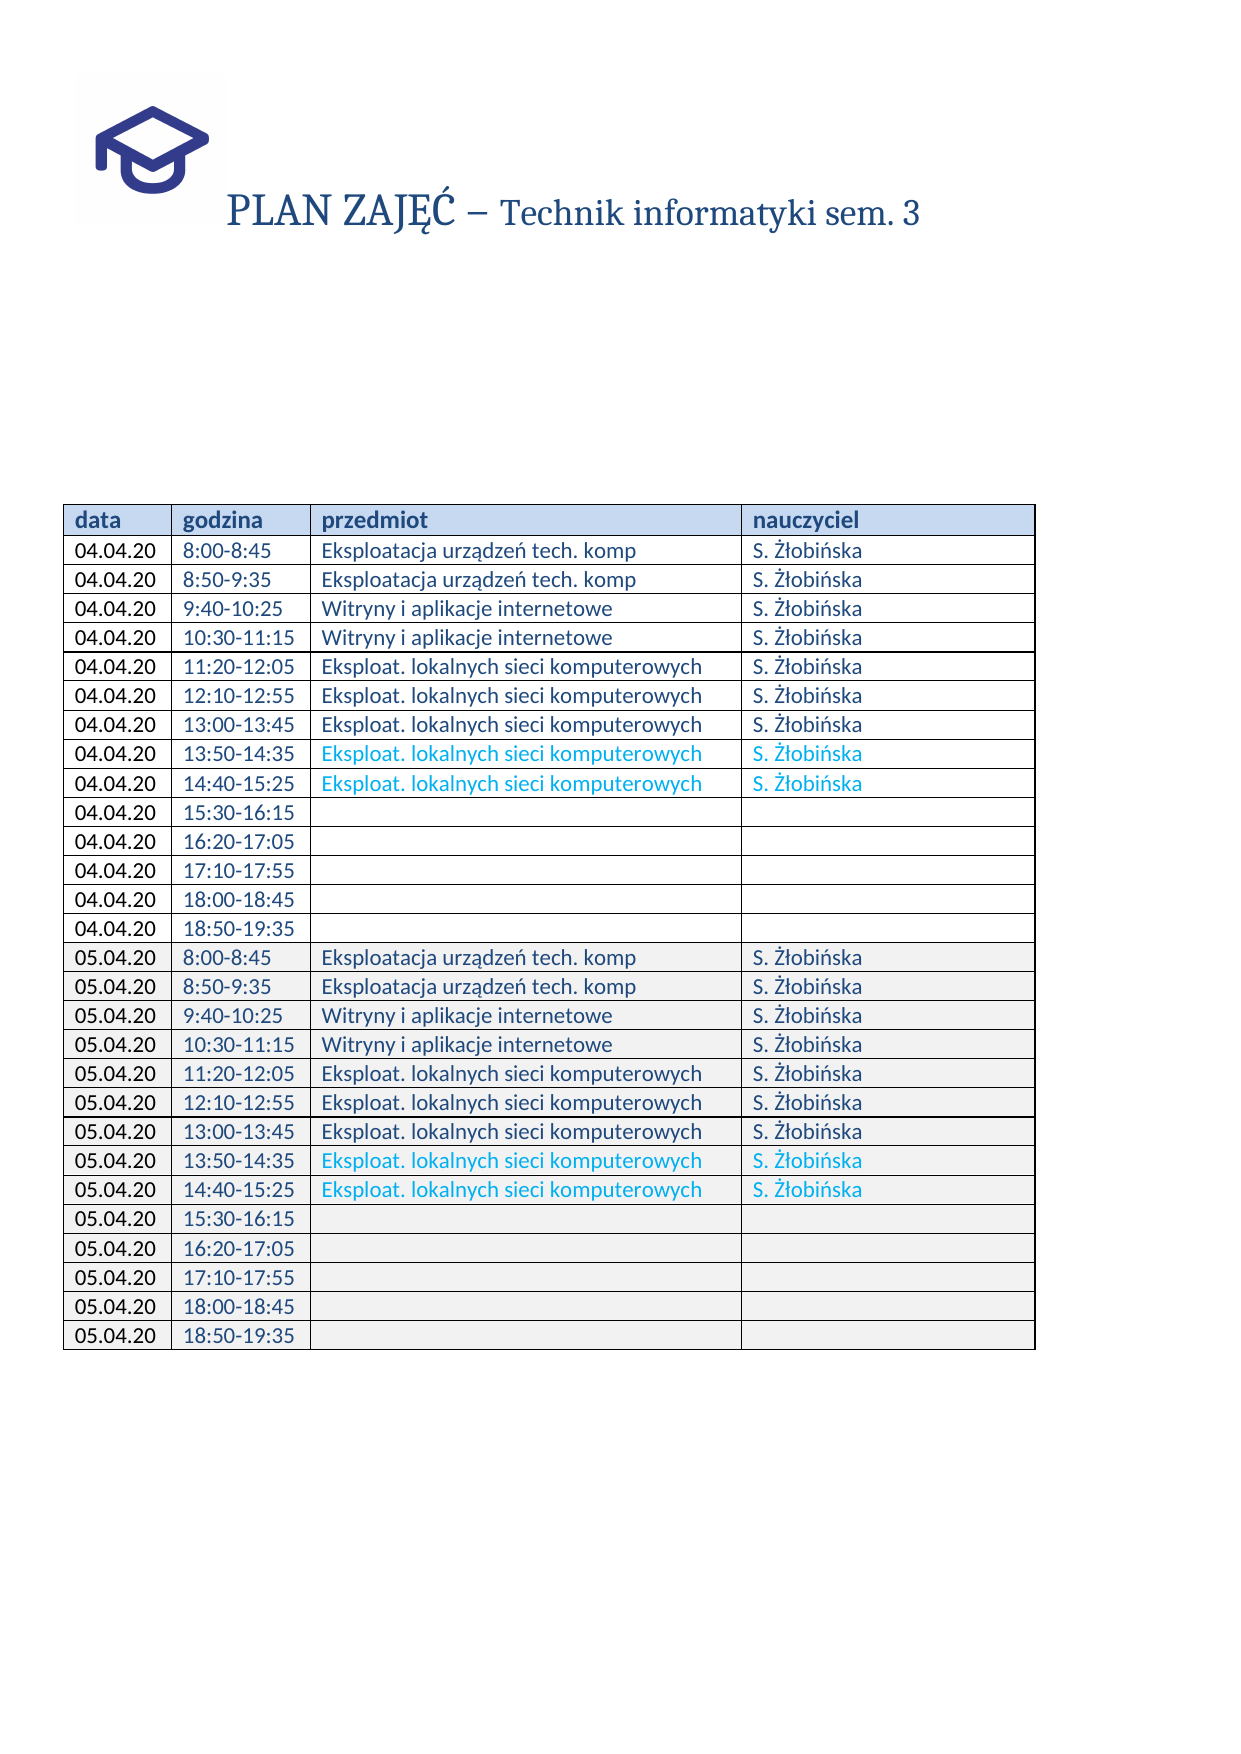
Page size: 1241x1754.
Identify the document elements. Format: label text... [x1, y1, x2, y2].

table_cell 8:50-9:35 [172, 972, 310, 1000]
table_cell 12:10-12:55 [172, 681, 310, 709]
table_cell 13:50-14:35 [172, 740, 310, 768]
table_header nauczyciel [742, 505, 1034, 535]
table_cell [311, 1292, 741, 1320]
table_cell S. Żłobińska [742, 972, 1034, 1000]
table_header przedmiot [311, 505, 741, 535]
table_cell Witryny i aplikacje internetowe [311, 1030, 741, 1058]
table_cell Eksploat. lokalnych sieci komputerowych [311, 653, 741, 680]
table_cell Eksploat. lokalnych sieci komputerowych [311, 711, 741, 738]
table_cell 05.04.20 [64, 1118, 171, 1145]
table_cell S. Żłobińska [742, 711, 1034, 738]
table_cell Eksploat. lokalnych sieci komputerowych [311, 1118, 741, 1145]
table_cell S. Żłobińska [742, 943, 1034, 971]
table_cell S. Żłobińska [742, 1088, 1034, 1116]
table_cell 04.04.20 [64, 769, 171, 797]
table_cell S. Żłobińska [742, 681, 1034, 709]
table_cell Eksploat. lokalnych sieci komputerowych [311, 1146, 741, 1174]
table_cell 16:20-17:05 [172, 1234, 310, 1262]
table_cell 04.04.20 [64, 740, 171, 768]
table_cell 16:20-17:05 [172, 827, 310, 855]
table_cell 04.04.20 [64, 827, 171, 855]
table_cell S. Żłobińska [742, 769, 1034, 797]
table_cell S. Żłobińska [742, 594, 1034, 622]
table_cell 04.04.20 [64, 914, 171, 942]
table_cell 12:10-12:55 [172, 1088, 310, 1116]
table_cell 05.04.20 [64, 943, 171, 971]
table_cell S. Żłobińska [742, 653, 1034, 680]
table_cell Witryny i aplikacje internetowe [311, 623, 741, 651]
table_cell [742, 856, 1034, 884]
table_cell S. Żłobińska [742, 1059, 1034, 1087]
table_cell 04.04.20 [64, 711, 171, 738]
picture [75, 73, 227, 226]
table_cell Eksploatacja urządzeń tech. komp [311, 536, 741, 564]
table_header godzina [172, 505, 310, 535]
table_cell Witryny i aplikacje internetowe [311, 594, 741, 622]
table_cell 14:40-15:25 [172, 1176, 310, 1203]
table_cell 13:00-13:45 [172, 711, 310, 738]
table_cell Eksploat. lokalnych sieci komputerowych [311, 740, 741, 768]
table_cell 9:40-10:25 [172, 1001, 310, 1029]
table_cell 15:30-16:15 [172, 798, 310, 826]
table_cell 17:10-17:55 [172, 856, 310, 884]
table_cell [311, 1205, 741, 1233]
table_cell [742, 1292, 1034, 1320]
table_cell 18:00-18:45 [172, 1292, 310, 1320]
table_cell Eksploat. lokalnych sieci komputerowych [311, 1059, 741, 1087]
table_cell [311, 914, 741, 942]
table_cell S. Żłobińska [742, 1001, 1034, 1029]
table_cell 05.04.20 [64, 1146, 171, 1174]
table_cell 05.04.20 [64, 1292, 171, 1320]
table_cell 8:50-9:35 [172, 565, 310, 593]
table_cell 8:00-8:45 [172, 943, 310, 971]
table_cell Witryny i aplikacje internetowe [311, 1001, 741, 1029]
table_cell [311, 827, 741, 855]
table_cell Eksploatacja urządzeń tech. komp [311, 972, 741, 1000]
table_cell 05.04.20 [64, 1001, 171, 1029]
table_cell S. Żłobińska [742, 740, 1034, 768]
table_cell 18:50-19:35 [172, 1321, 310, 1349]
table_cell [311, 1234, 741, 1262]
table_cell 15:30-16:15 [172, 1205, 310, 1233]
table_cell 11:20-12:05 [172, 653, 310, 680]
table_cell 04.04.20 [64, 536, 171, 564]
table_cell 05.04.20 [64, 1263, 171, 1291]
table_cell S. Żłobińska [742, 623, 1034, 651]
table_header data [64, 505, 171, 535]
table_cell [311, 1321, 741, 1349]
table_cell 11:20-12:05 [172, 1059, 310, 1087]
table_cell 13:50-14:35 [172, 1146, 310, 1174]
table_cell [311, 1263, 741, 1291]
table_cell [742, 1263, 1034, 1291]
table_cell 05.04.20 [64, 1321, 171, 1349]
table_cell 04.04.20 [64, 594, 171, 622]
table_cell 14:40-15:25 [172, 769, 310, 797]
table_cell Eksploat. lokalnych sieci komputerowych [311, 1176, 741, 1203]
table_cell 10:30-11:15 [172, 1030, 310, 1058]
table_cell [311, 856, 741, 884]
table_cell 9:40-10:25 [172, 594, 310, 622]
table_cell S. Żłobińska [742, 1030, 1034, 1058]
table_cell [742, 1205, 1034, 1233]
table_cell 05.04.20 [64, 1176, 171, 1203]
table_cell S. Żłobińska [742, 1118, 1034, 1145]
table_cell 04.04.20 [64, 623, 171, 651]
table_cell S. Żłobińska [742, 1146, 1034, 1174]
table_cell [742, 1234, 1034, 1262]
table_cell [742, 798, 1034, 826]
table_cell [742, 885, 1034, 913]
table_cell Eksploat. lokalnych sieci komputerowych [311, 769, 741, 797]
table_cell 05.04.20 [64, 972, 171, 1000]
table_cell 05.04.20 [64, 1234, 171, 1262]
table_cell 18:50-19:35 [172, 914, 310, 942]
table_cell 04.04.20 [64, 681, 171, 709]
table_cell 04.04.20 [64, 856, 171, 884]
table_cell 04.04.20 [64, 653, 171, 680]
table_cell S. Żłobińska [742, 1176, 1034, 1203]
table_cell 17:10-17:55 [172, 1263, 310, 1291]
table_cell 10:30-11:15 [172, 623, 310, 651]
table_cell 05.04.20 [64, 1205, 171, 1233]
table_cell [742, 1321, 1034, 1349]
table_cell 04.04.20 [64, 565, 171, 593]
table_cell 04.04.20 [64, 885, 171, 913]
table_cell 05.04.20 [64, 1030, 171, 1058]
table_cell Eksploatacja urządzeń tech. komp [311, 943, 741, 971]
table_cell 18:00-18:45 [172, 885, 310, 913]
table_cell 04.04.20 [64, 798, 171, 826]
table_cell 13:00-13:45 [172, 1118, 310, 1145]
table_cell [742, 914, 1034, 942]
table_cell 05.04.20 [64, 1059, 171, 1087]
table_cell S. Żłobińska [742, 536, 1034, 564]
table_cell Eksploatacja urządzeń tech. komp [311, 565, 741, 593]
table_cell 05.04.20 [64, 1088, 171, 1116]
table_cell [311, 798, 741, 826]
table_cell [311, 885, 741, 913]
table_cell [742, 827, 1034, 855]
table_cell Eksploat. lokalnych sieci komputerowych [311, 1088, 741, 1116]
table_cell 8:00-8:45 [172, 536, 310, 564]
table_cell S. Żłobińska [742, 565, 1034, 593]
table_cell Eksploat. lokalnych sieci komputerowych [311, 681, 741, 709]
